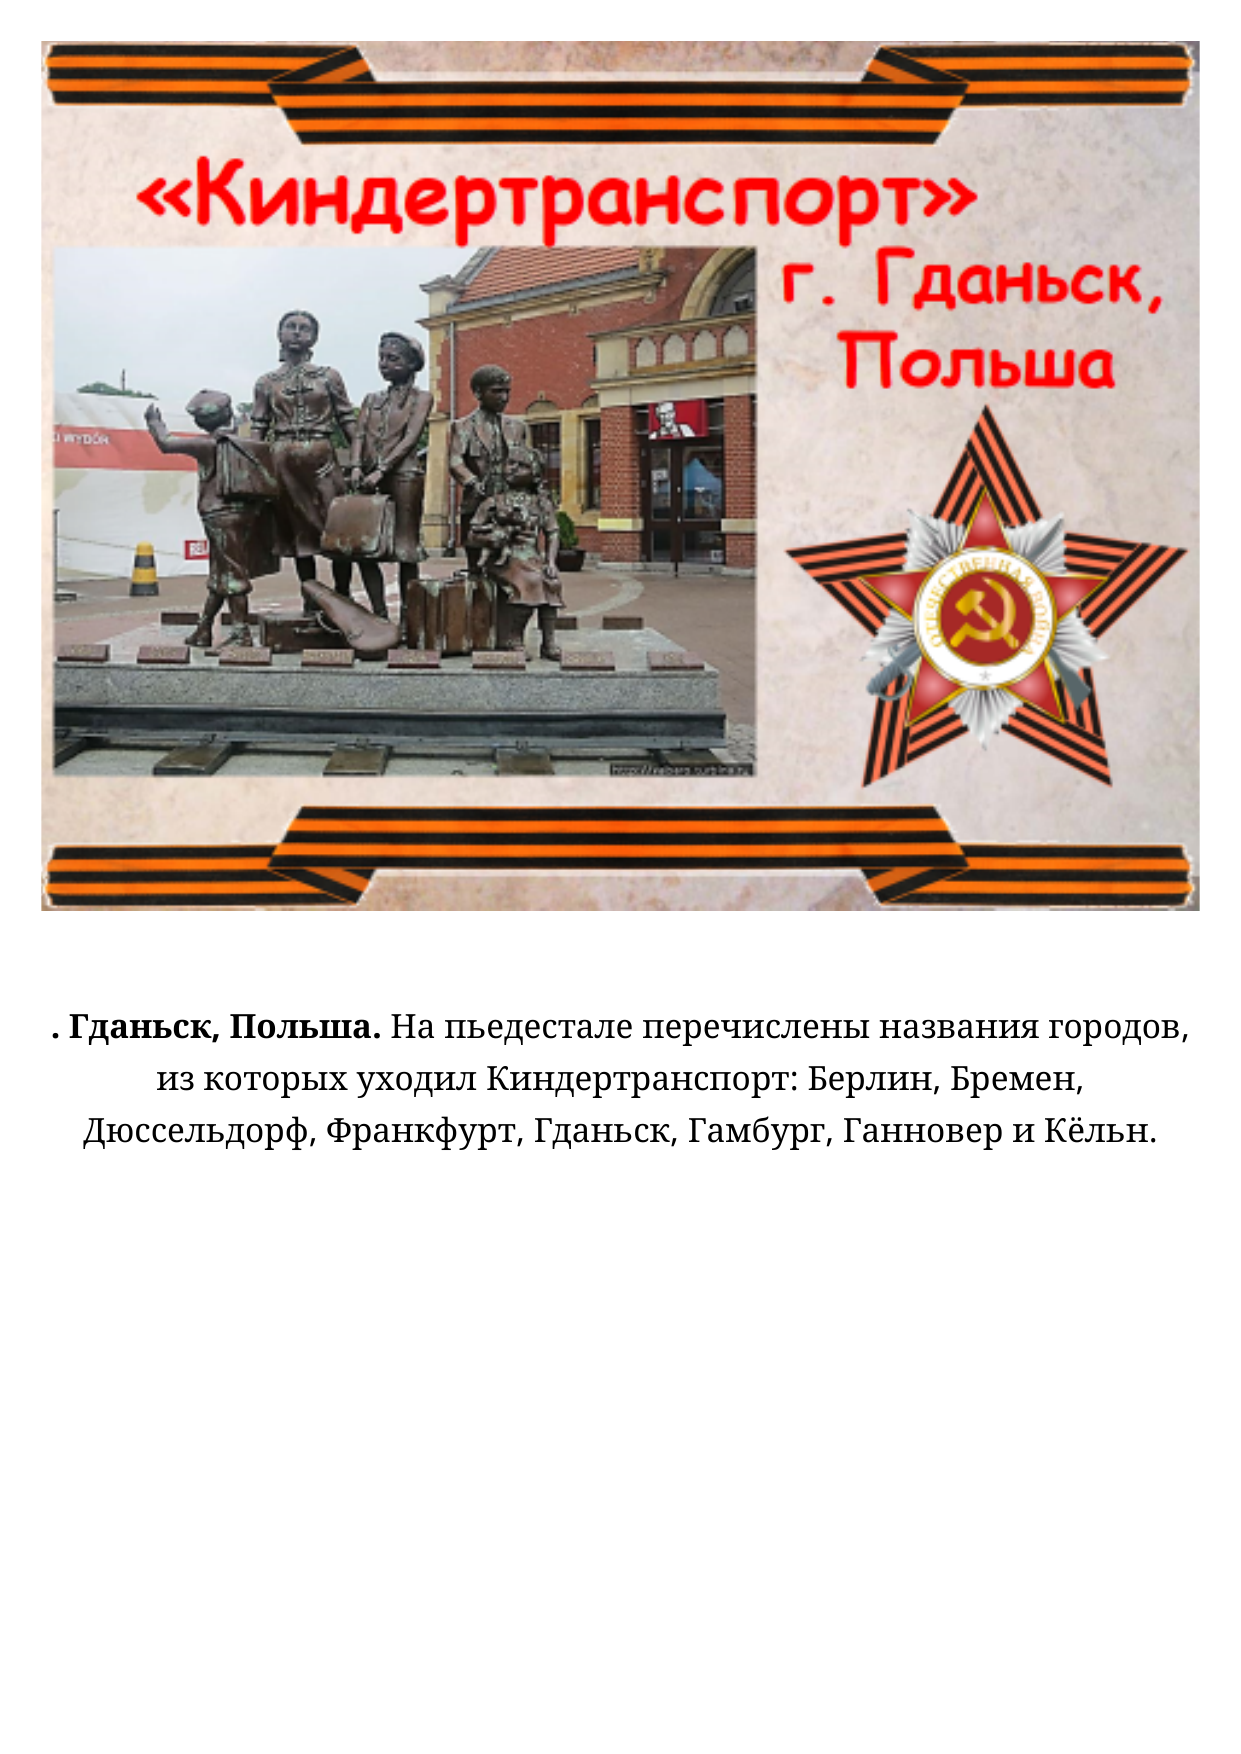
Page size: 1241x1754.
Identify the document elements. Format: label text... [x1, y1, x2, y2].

picture [41, 41, 1200, 911]
text . Гданьск, Польша. На пьедестале перечислены названия городов, из которых уходил Киндертранспорт: Берлин, Бремен, Дюссельдорф, Франкфурт, Гданьск, Гамбург, Ганновер и Кёльн. [41, 1003, 1199, 1152]
